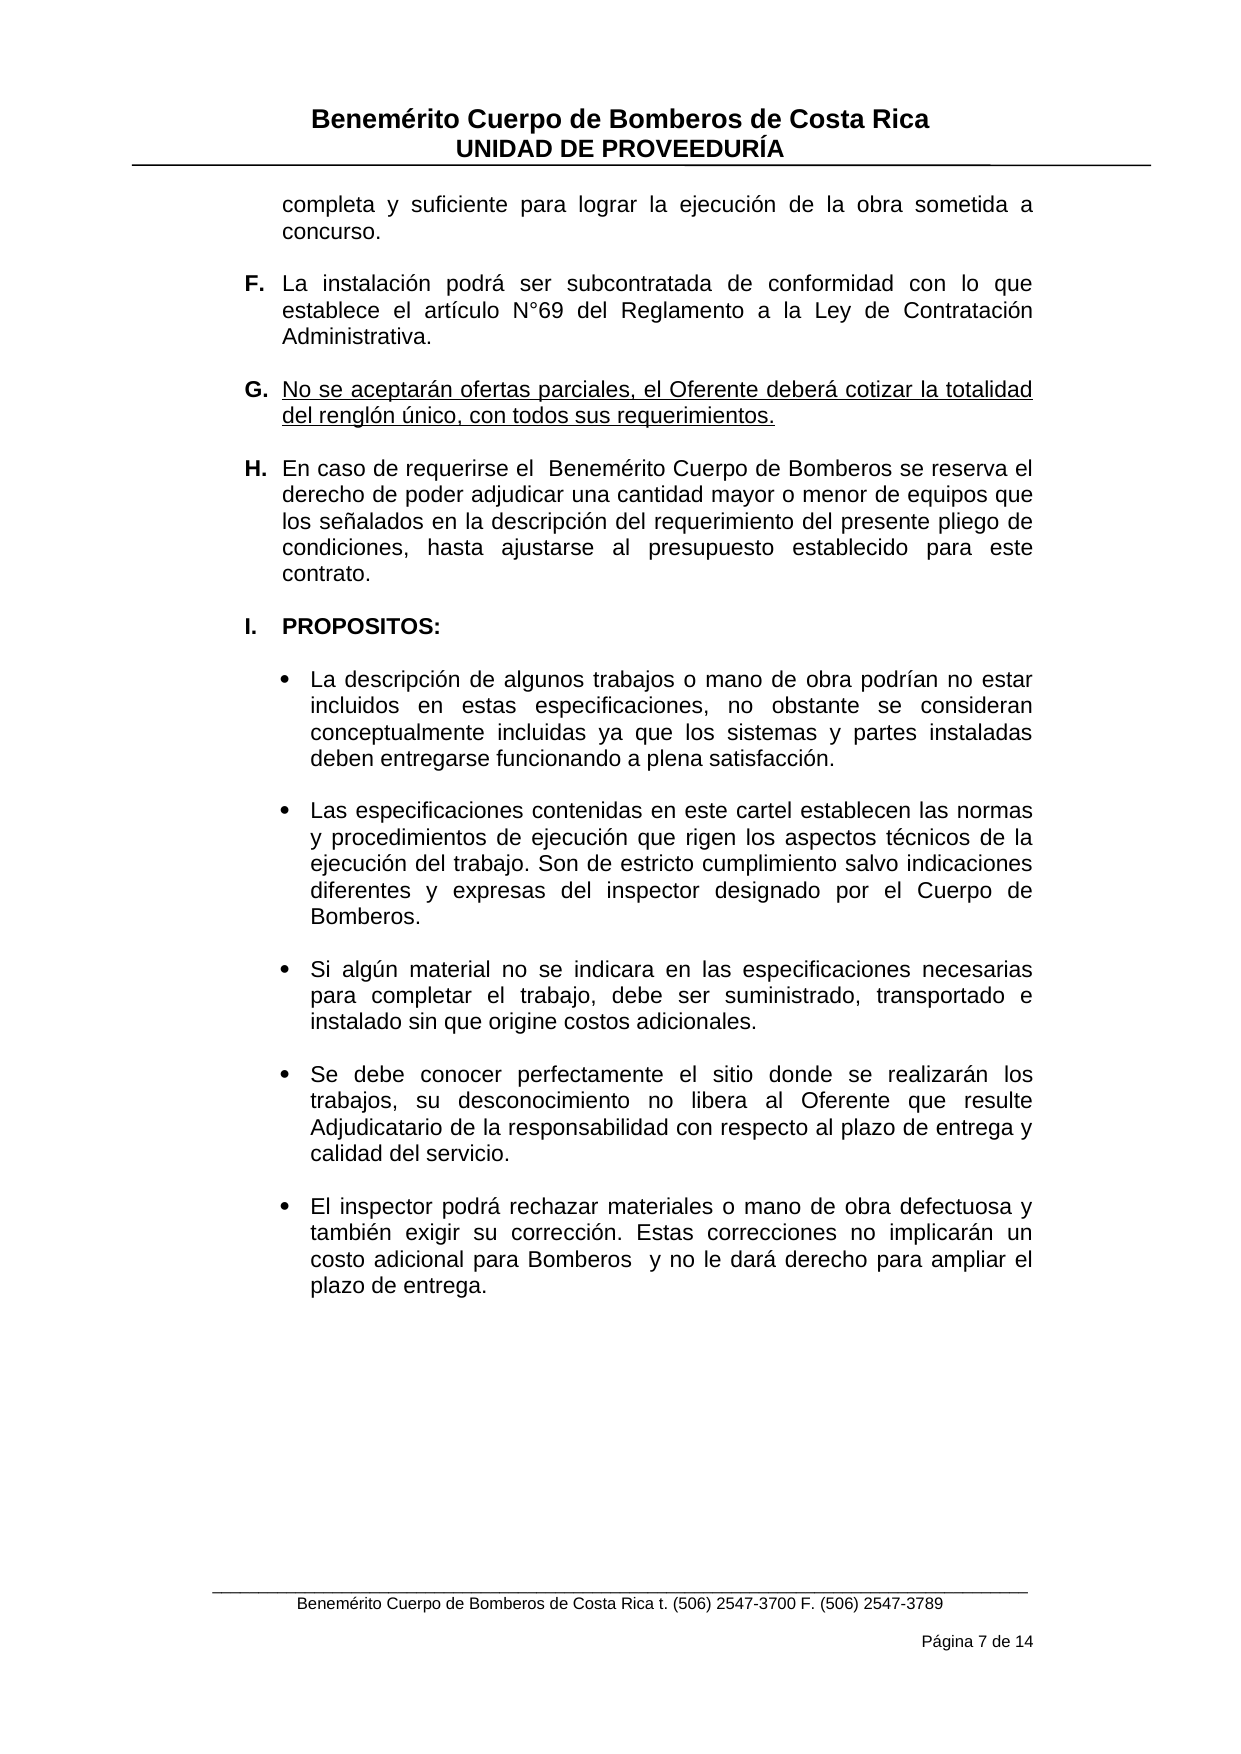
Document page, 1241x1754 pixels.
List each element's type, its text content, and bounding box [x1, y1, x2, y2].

list La descripción de algunos trabajos o mano de obra podrían no estar incluidos en estas especificaciones, no obstante se consideran conceptualmente incluidas ya que los sistemas y partes instaladas deben entregarse funcionando a plena satisfacción. [281, 666, 1033, 771]
list El inspector podrá rechazar materiales o mano de obra defectuosa y también exigir su corrección. Estas correcciones no implicarán un costo adicional para Bomberos y no le dará derecho para ampliar el plazo de entrega. [281, 1193, 1033, 1298]
list No se aceptarán ofertas parciales, el Oferente deberá cotizar la totalidad del renglón único, con todos sus requerimientos. [244, 376, 1033, 428]
list Se debe conocer perfectamente el sitio donde se realizarán los trabajos, su desconocimiento no libera al Oferente que resulte Adjudicatario de la responsabilidad con respecto al plazo de entrega y calidad del servicio. [281, 1061, 1033, 1166]
list Si algún material no se indicara en las especificaciones necesarias para completar el trabajo, debe ser suministrado, transportado e instalado sin que origine costos adicionales. [281, 956, 1033, 1035]
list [244, 191, 1033, 244]
list La instalación podrá ser subcontratada de conformidad con lo que establece el artículo N°69 del Reglamento a la Ley de Contratación Administrativa. [244, 270, 1033, 349]
list Las especificaciones contenidas en este cartel establecen las normas y procedimientos de ejecución que rigen los aspectos técnicos de la ejecución del trabajo. Son de estricto cumplimiento salvo indicaciones diferentes y expresas del inspector designado por el Cuerpo de Bomberos. [281, 797, 1033, 929]
list PROPOSITOS: [244, 613, 1033, 639]
list En caso de requerirse el Benemérito Cuerpo de Bomberos se reserva el derecho de poder adjudicar una cantidad mayor o menor de equipos que los señalados en la descripción del requerimiento del presente pliego de condiciones, hasta ajustarse al presupuesto establecido para este contrato. [244, 455, 1033, 587]
